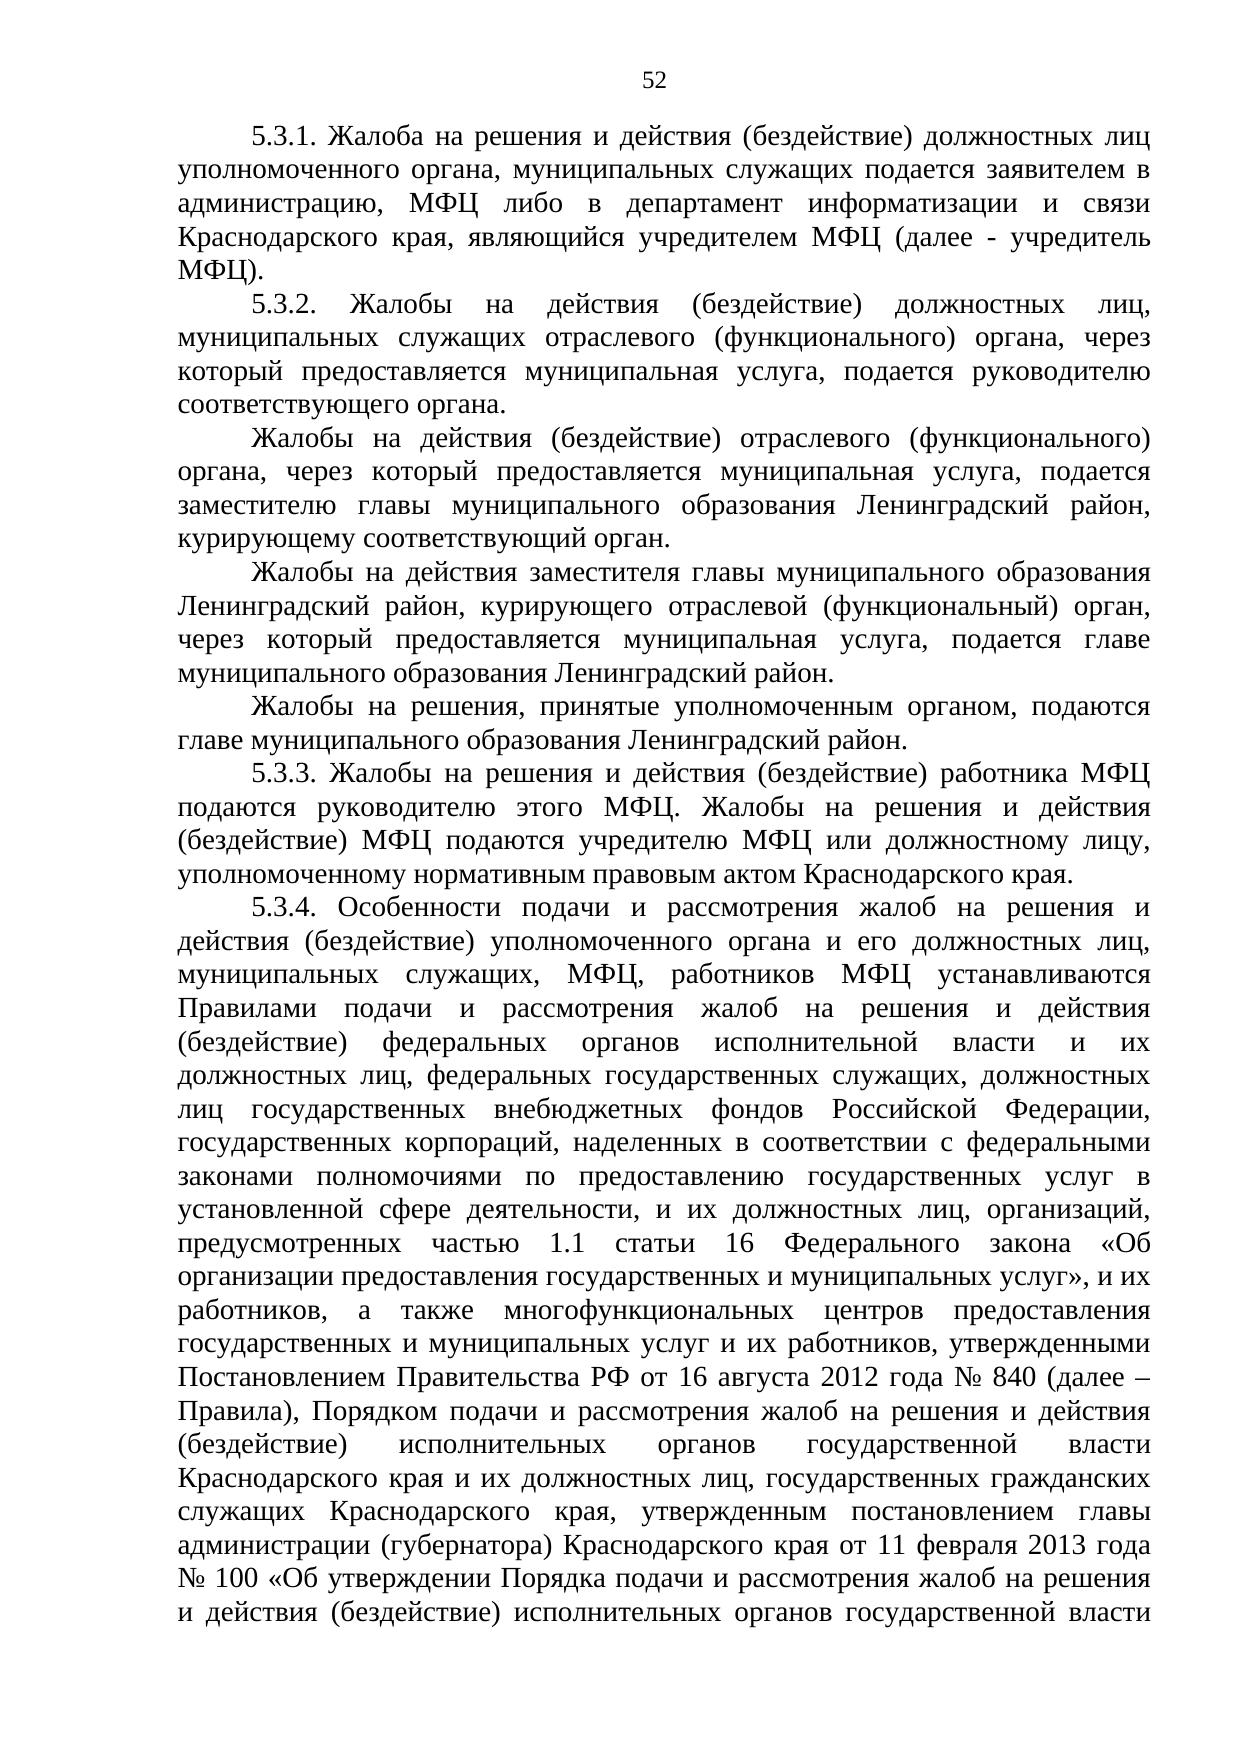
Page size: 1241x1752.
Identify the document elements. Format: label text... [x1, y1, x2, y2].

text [177, 889, 1152, 1627]
text 5.3.3. Жалобы на решения и действия (бездействие) работника МФЦ подаются руководителю этого МФЦ. Жалобы на решения и действия (бездействие) МФЦ подаются учредителю МФЦ или должностному лицу, уполномоченному нормативным правовым актом Краснодарского края. [177, 755, 1152, 889]
text Жалобы на действия заместителя главы муниципального образования Ленинградский район, курирующего отраслевой (функциональный) орган, через который предоставляется муниципальная услуга, подается главе муниципального образования Ленинградский район. [177, 554, 1152, 688]
text Жалобы на действия (бездействие) отраслевого (функционального) органа, через который предоставляется муниципальная услуга, подается заместителю главы муниципального образования Ленинградский район, курирующему соответствующий орган. [177, 420, 1152, 554]
text Жалобы на решения, принятые уполномоченным органом, подаются главе муниципального образования Ленинградский район. [177, 688, 1152, 755]
text 5.3.1. Жалоба на решения и действия (бездействие) должностных лиц уполномоченного органа, муниципальных служащих подается заявителем в администрацию, МФЦ либо в департамент информатизации и связи Краснодарского края, являющийся учредителем МФЦ (далее - учредитель МФЦ). [177, 118, 1152, 286]
text 5.3.2. Жалобы на действия (бездействие) должностных лиц, муниципальных служащих отраслевого (функционального) органа, через который предоставляется муниципальная услуга, подается руководителю соответствующего органа. [177, 286, 1152, 420]
